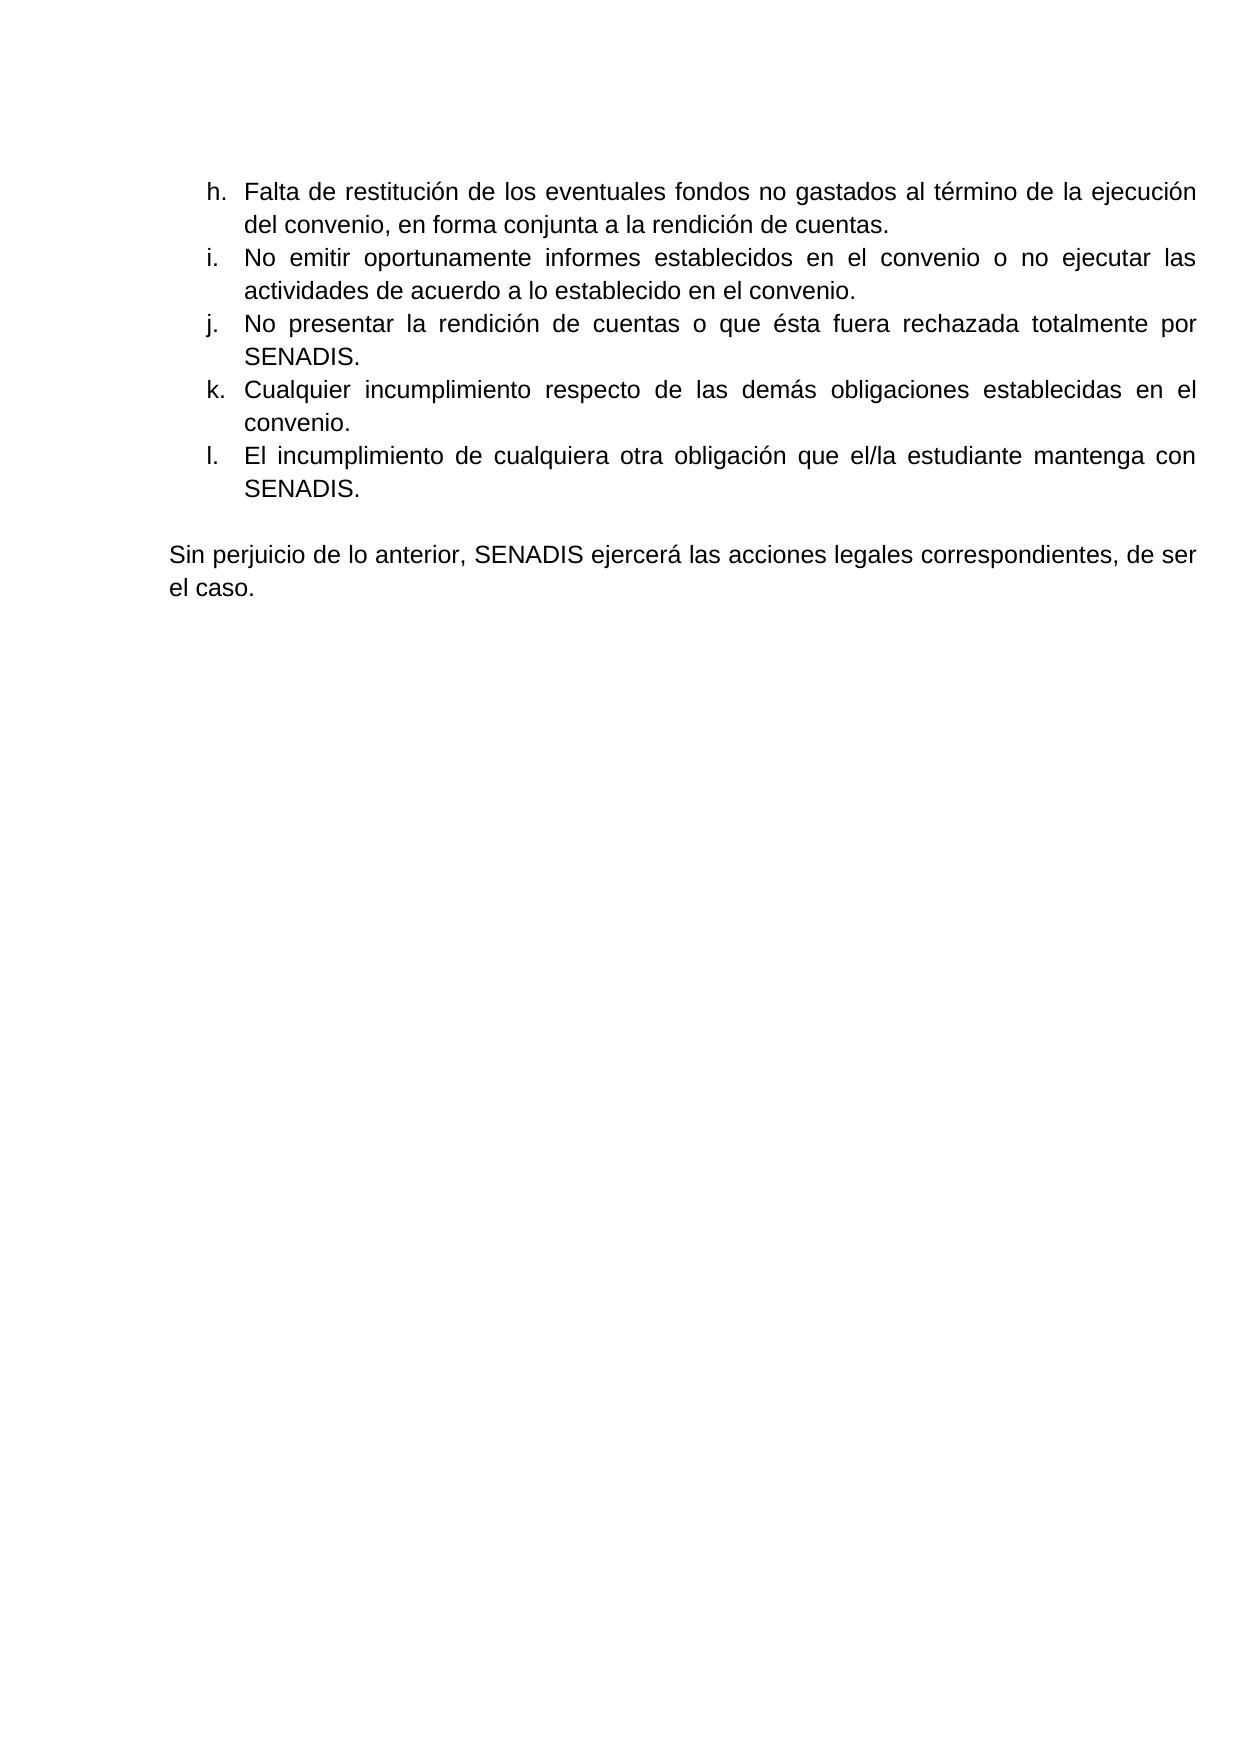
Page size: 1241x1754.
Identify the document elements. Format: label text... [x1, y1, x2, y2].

list El incumplimiento de cualquiera otra obligación que el/la estudiante mantenga con SENADIS. [206, 441, 1198, 503]
list Cualquier incumplimiento respecto de las demás obligaciones establecidas en el convenio. [206, 375, 1198, 437]
text Sin perjuicio de lo anterior, SENADIS ejercerá las acciones legales correspondientes, de ser el caso. [169, 540, 1198, 602]
list No emitir oportunamente informes establecidos en el convenio o no ejecutar las actividades de acuerdo a lo establecido en el convenio. [206, 243, 1198, 305]
list No presentar la rendición de cuentas o que ésta fuera rechazada totalmente por SENADIS. [206, 309, 1198, 371]
list Falta de restitución de los eventuales fondos no gastados al término de la ejecución del convenio, en forma conjunta a la rendición de cuentas. [206, 177, 1198, 239]
